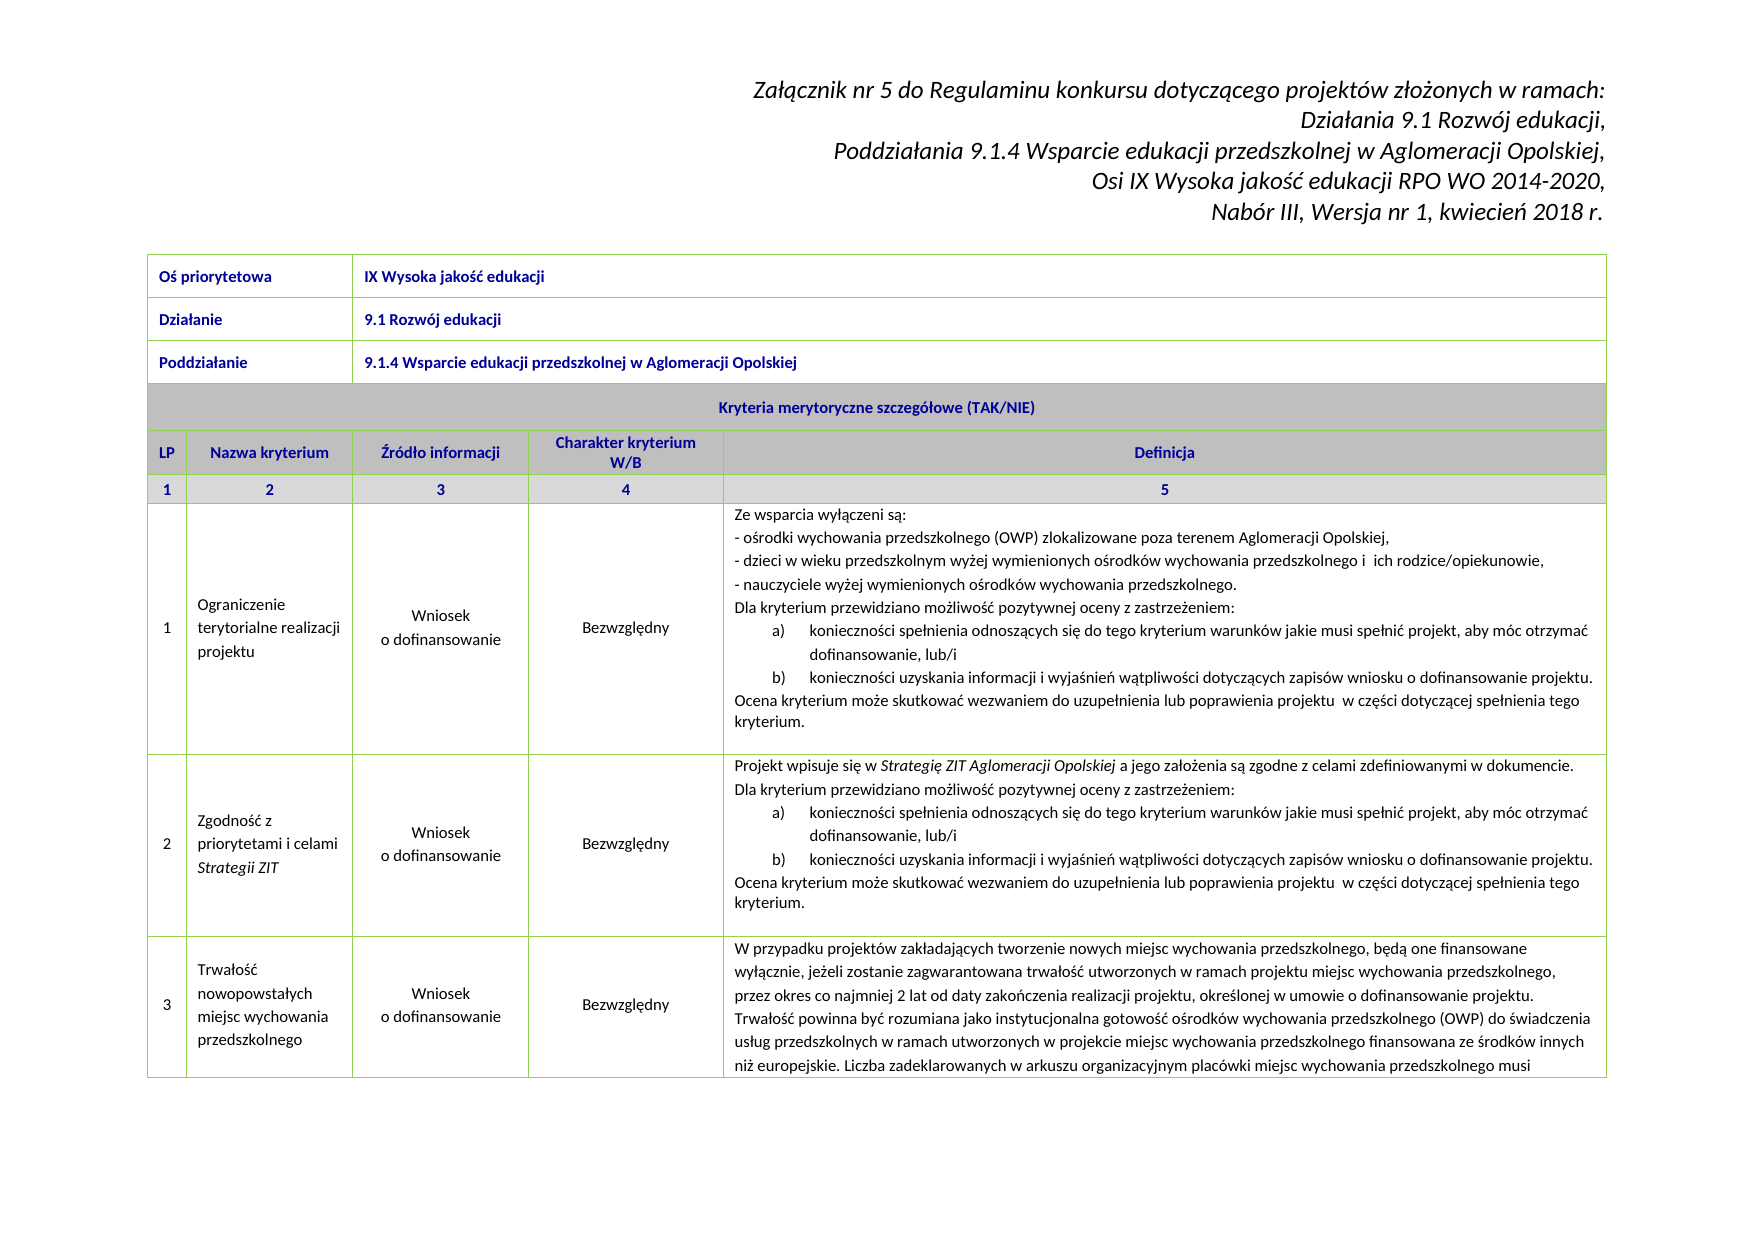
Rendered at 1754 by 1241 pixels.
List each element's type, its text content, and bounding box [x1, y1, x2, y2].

table_cell Bezwzględny [529, 504, 723, 754]
table_cell Ograniczenie terytorialne realizacji projektu [187, 504, 352, 754]
table_cell 2 [187, 475, 352, 503]
table_cell Definicja [724, 431, 1606, 474]
table_cell 3 [148, 937, 186, 1077]
table_cell Poddziałanie [148, 341, 352, 383]
table_cell Działanie [148, 298, 352, 340]
table_cell 9.1.4 Wsparcie edukacji przedszkolnej w Aglomeracji Opolskiej [353, 341, 1606, 383]
table_cell Wniosek o dofinansowanie [353, 755, 528, 936]
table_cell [724, 937, 1606, 1077]
table_cell 5 [724, 475, 1606, 503]
table_cell Kryteria merytoryczne szczegółowe (TAK/NIE) [148, 384, 1606, 430]
table_cell Wniosek o dofinansowanie [353, 504, 528, 754]
table_header Oś priorytetowa [148, 255, 352, 297]
table_cell Charakter kryterium W/B [529, 431, 723, 474]
table_cell Źródło informacji [353, 431, 528, 474]
table_cell Bezwzględny [529, 755, 723, 936]
table_cell 9.1 Rozwój edukacji [353, 298, 1606, 340]
table_cell 1 [148, 475, 186, 503]
table_cell 4 [529, 475, 723, 503]
table_cell 2 [148, 755, 186, 936]
table_header IX Wysoka jakość edukacji [353, 255, 1606, 297]
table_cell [187, 937, 352, 1077]
table_cell Zgodność z priorytetami i celami Strategii ZIT [187, 755, 352, 936]
table_cell Ze wsparcia wyłączeni są: - ośrodki wychowania przedszkolnego (OWP) zlokalizowane poza terenem Aglomeracji Opolskiej, - dzieci w wieku przedszkolnym wyżej wymienionych ośrodków wychowania przedszkolnego i ich rodzice/opiekunowie, - nauczyciele wyżej wymienionych ośrodków wychowania przedszkolnego. Dla kryterium przewidziano możliwość pozytywnej oceny z zastrzeżeniem: konieczności spełnienia odnoszących się do tego kryterium warunków jakie musi spełnić projekt, aby móc otrzymać dofinansowanie, lub/i konieczności uzyskania informacji i wyjaśnień wątpliwości dotyczących zapisów wniosku o dofinansowanie projektu. Ocena kryterium może skutkować wezwaniem do uzupełnienia lub poprawienia projektu w części dotyczącej spełnienia tego kryterium. [724, 504, 1606, 754]
table_cell 1 [148, 504, 186, 754]
table_cell Bezwzględny [529, 937, 723, 1077]
table_cell Nazwa kryterium [187, 431, 352, 474]
table_cell LP [148, 431, 186, 474]
table_cell 3 [353, 475, 528, 503]
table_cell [353, 937, 528, 1077]
table_cell Projekt wpisuje się w Strategię ZIT Aglomeracji Opolskiej a jego założenia są zgodne z celami zdefiniowanymi w dokumencie. Dla kryterium przewidziano możliwość pozytywnej oceny z zastrzeżeniem: konieczności spełnienia odnoszących się do tego kryterium warunków jakie musi spełnić projekt, aby móc otrzymać dofinansowanie, lub/i konieczności uzyskania informacji i wyjaśnień wątpliwości dotyczących zapisów wniosku o dofinansowanie projektu. Ocena kryterium może skutkować wezwaniem do uzupełnienia lub poprawienia projektu w części dotyczącej spełnienia tego kryterium. [724, 755, 1606, 936]
